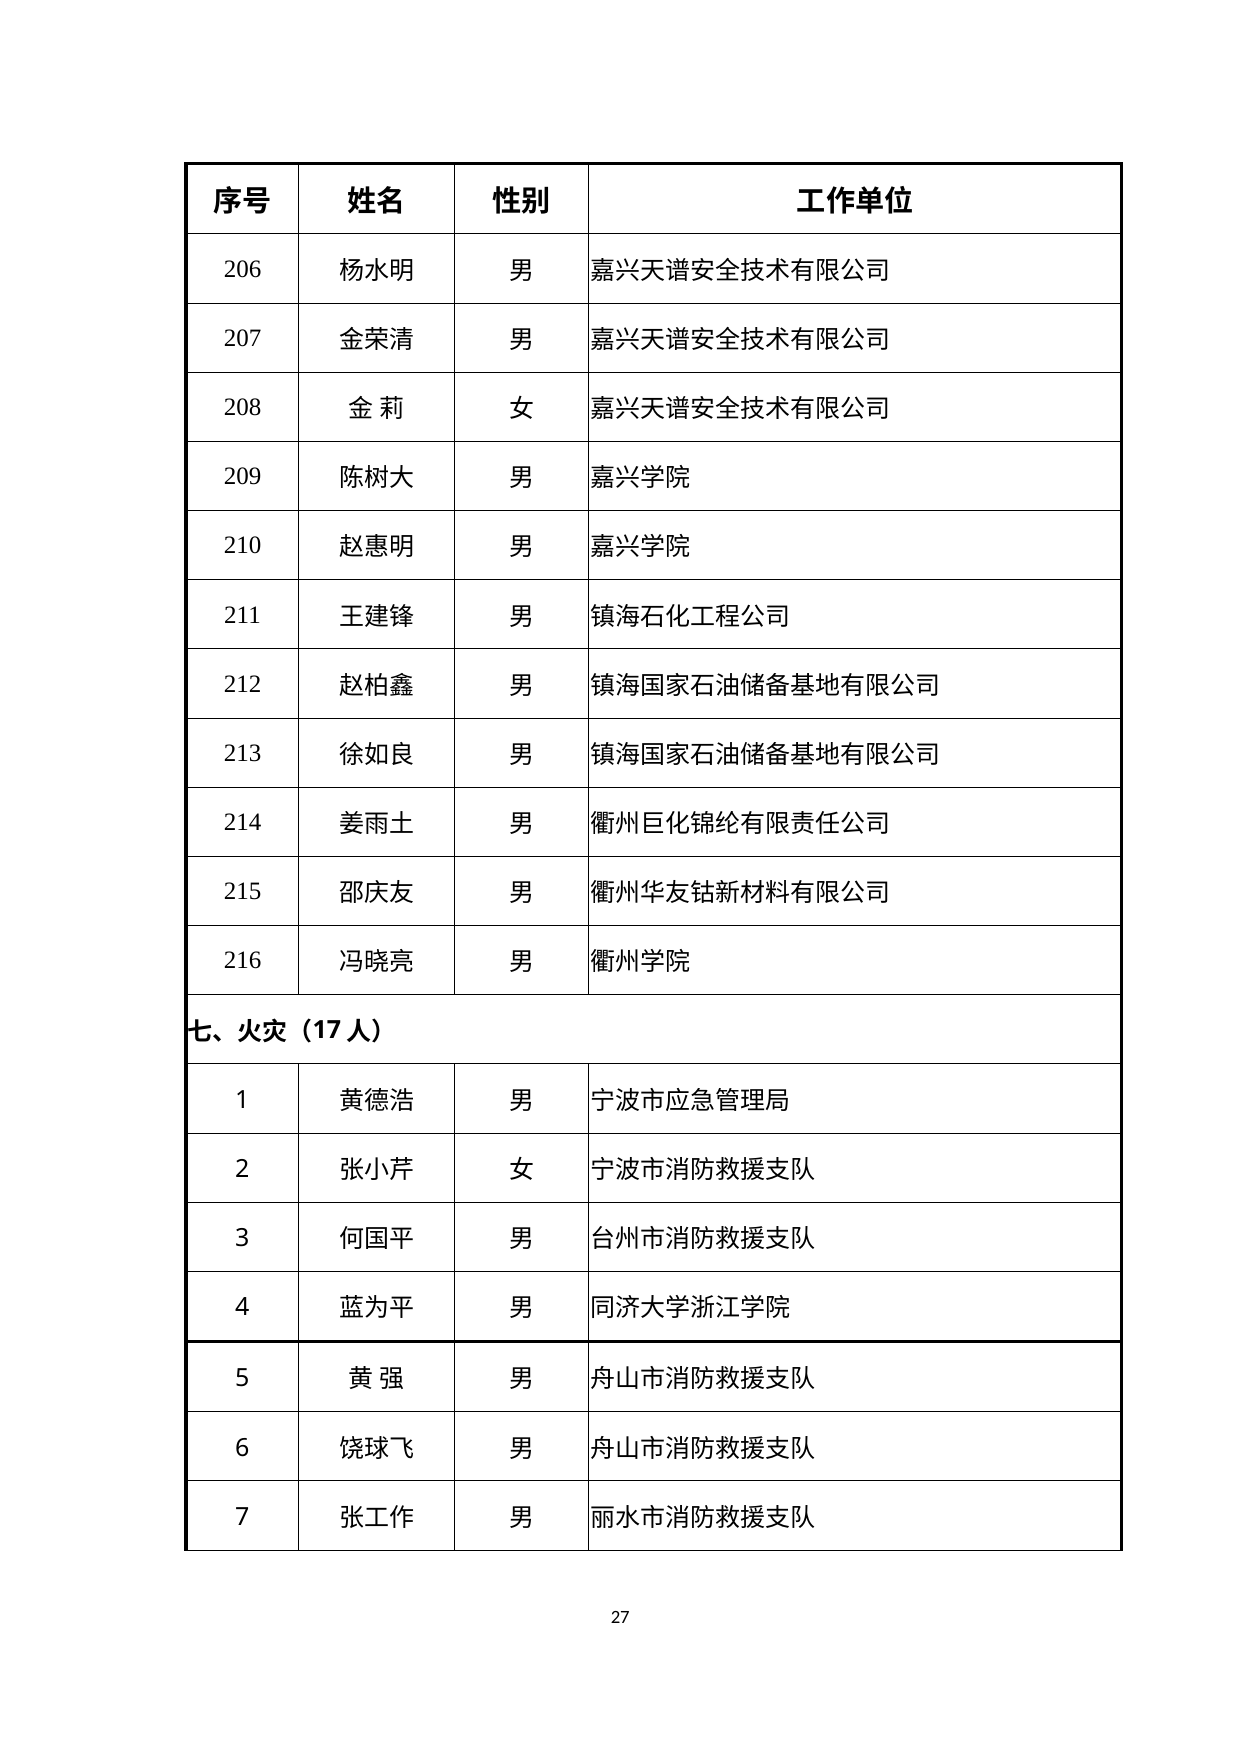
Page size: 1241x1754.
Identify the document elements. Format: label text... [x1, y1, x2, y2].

table_cell 衢州华友钴新材料有限公司 [589, 857, 1120, 925]
table_cell 4 [188, 1272, 298, 1340]
table_cell 嘉兴天谱安全技术有限公司 [589, 373, 1120, 441]
table_cell 赵惠明 [299, 511, 454, 579]
table_cell 邵庆友 [299, 857, 454, 925]
table_cell 男 [455, 719, 588, 787]
table_header 性别 [455, 165, 588, 233]
table_cell 214 [188, 788, 298, 856]
table_cell 男 [455, 1203, 588, 1271]
table_cell 男 [455, 304, 588, 372]
table_cell 王建锋 [299, 580, 454, 648]
table_cell 210 [188, 511, 298, 579]
table_cell 徐如良 [299, 719, 454, 787]
table_cell 同济大学浙江学院 [589, 1272, 1120, 1340]
table_cell 舟山市消防救援支队 [589, 1412, 1120, 1480]
table_cell 蓝为平 [299, 1272, 454, 1340]
table_cell 黄德浩 [299, 1064, 454, 1132]
table_cell 宁波市应急管理局 [589, 1064, 1120, 1132]
table_cell 男 [455, 1272, 588, 1340]
table_cell 女 [455, 373, 588, 441]
table_cell 215 [188, 857, 298, 925]
table_cell 男 [455, 234, 588, 302]
table_cell 饶球飞 [299, 1412, 454, 1480]
table_cell 女 [455, 1134, 588, 1202]
table_cell 208 [188, 373, 298, 441]
table_cell 男 [455, 1343, 588, 1411]
table_cell 男 [455, 649, 588, 717]
table_cell 金荣清 [299, 304, 454, 372]
table_cell 嘉兴学院 [589, 442, 1120, 510]
table_header 序号 [188, 165, 298, 233]
table_cell 黄 强 [299, 1343, 454, 1411]
table_cell 姜雨土 [299, 788, 454, 856]
table_cell 6 [188, 1412, 298, 1480]
table_cell 七、火灾（17人） [188, 995, 1120, 1063]
table_cell 209 [188, 442, 298, 510]
table_cell 男 [455, 1481, 588, 1549]
table_cell 张工作 [299, 1481, 454, 1549]
table_cell 7 [188, 1481, 298, 1549]
table_cell 206 [188, 234, 298, 302]
table_header 姓名 [299, 165, 454, 233]
table_cell 舟山市消防救援支队 [589, 1343, 1120, 1411]
table_cell 5 [188, 1343, 298, 1411]
table_cell 212 [188, 649, 298, 717]
table_cell 何国平 [299, 1203, 454, 1271]
table_cell 杨水明 [299, 234, 454, 302]
table_cell 赵柏鑫 [299, 649, 454, 717]
table_cell 男 [455, 926, 588, 994]
table_cell 男 [455, 511, 588, 579]
table_cell 冯晓亮 [299, 926, 454, 994]
table_cell 1 [188, 1064, 298, 1132]
table_cell 213 [188, 719, 298, 787]
table_cell 衢州学院 [589, 926, 1120, 994]
table_cell 211 [188, 580, 298, 648]
table_cell 台州市消防救援支队 [589, 1203, 1120, 1271]
table_cell 男 [455, 1064, 588, 1132]
table_cell 男 [455, 580, 588, 648]
table_cell 陈树大 [299, 442, 454, 510]
table_cell 男 [455, 788, 588, 856]
table_cell 嘉兴天谱安全技术有限公司 [589, 304, 1120, 372]
table_cell 镇海石化工程公司 [589, 580, 1120, 648]
table_cell 3 [188, 1203, 298, 1271]
table_cell 衢州巨化锦纶有限责任公司 [589, 788, 1120, 856]
table_cell 镇海国家石油储备基地有限公司 [589, 649, 1120, 717]
table_cell 金 莉 [299, 373, 454, 441]
table_header 工作单位 [589, 165, 1120, 233]
table_cell 2 [188, 1134, 298, 1202]
table_cell 男 [455, 857, 588, 925]
table_cell 张小芹 [299, 1134, 454, 1202]
table_cell 镇海国家石油储备基地有限公司 [589, 719, 1120, 787]
table_cell 207 [188, 304, 298, 372]
table_cell 216 [188, 926, 298, 994]
table_cell 男 [455, 1412, 588, 1480]
table_cell 男 [455, 442, 588, 510]
table_cell 宁波市消防救援支队 [589, 1134, 1120, 1202]
table_cell 嘉兴天谱安全技术有限公司 [589, 234, 1120, 302]
table_cell 嘉兴学院 [589, 511, 1120, 579]
table_cell 丽水市消防救援支队 [589, 1481, 1120, 1549]
